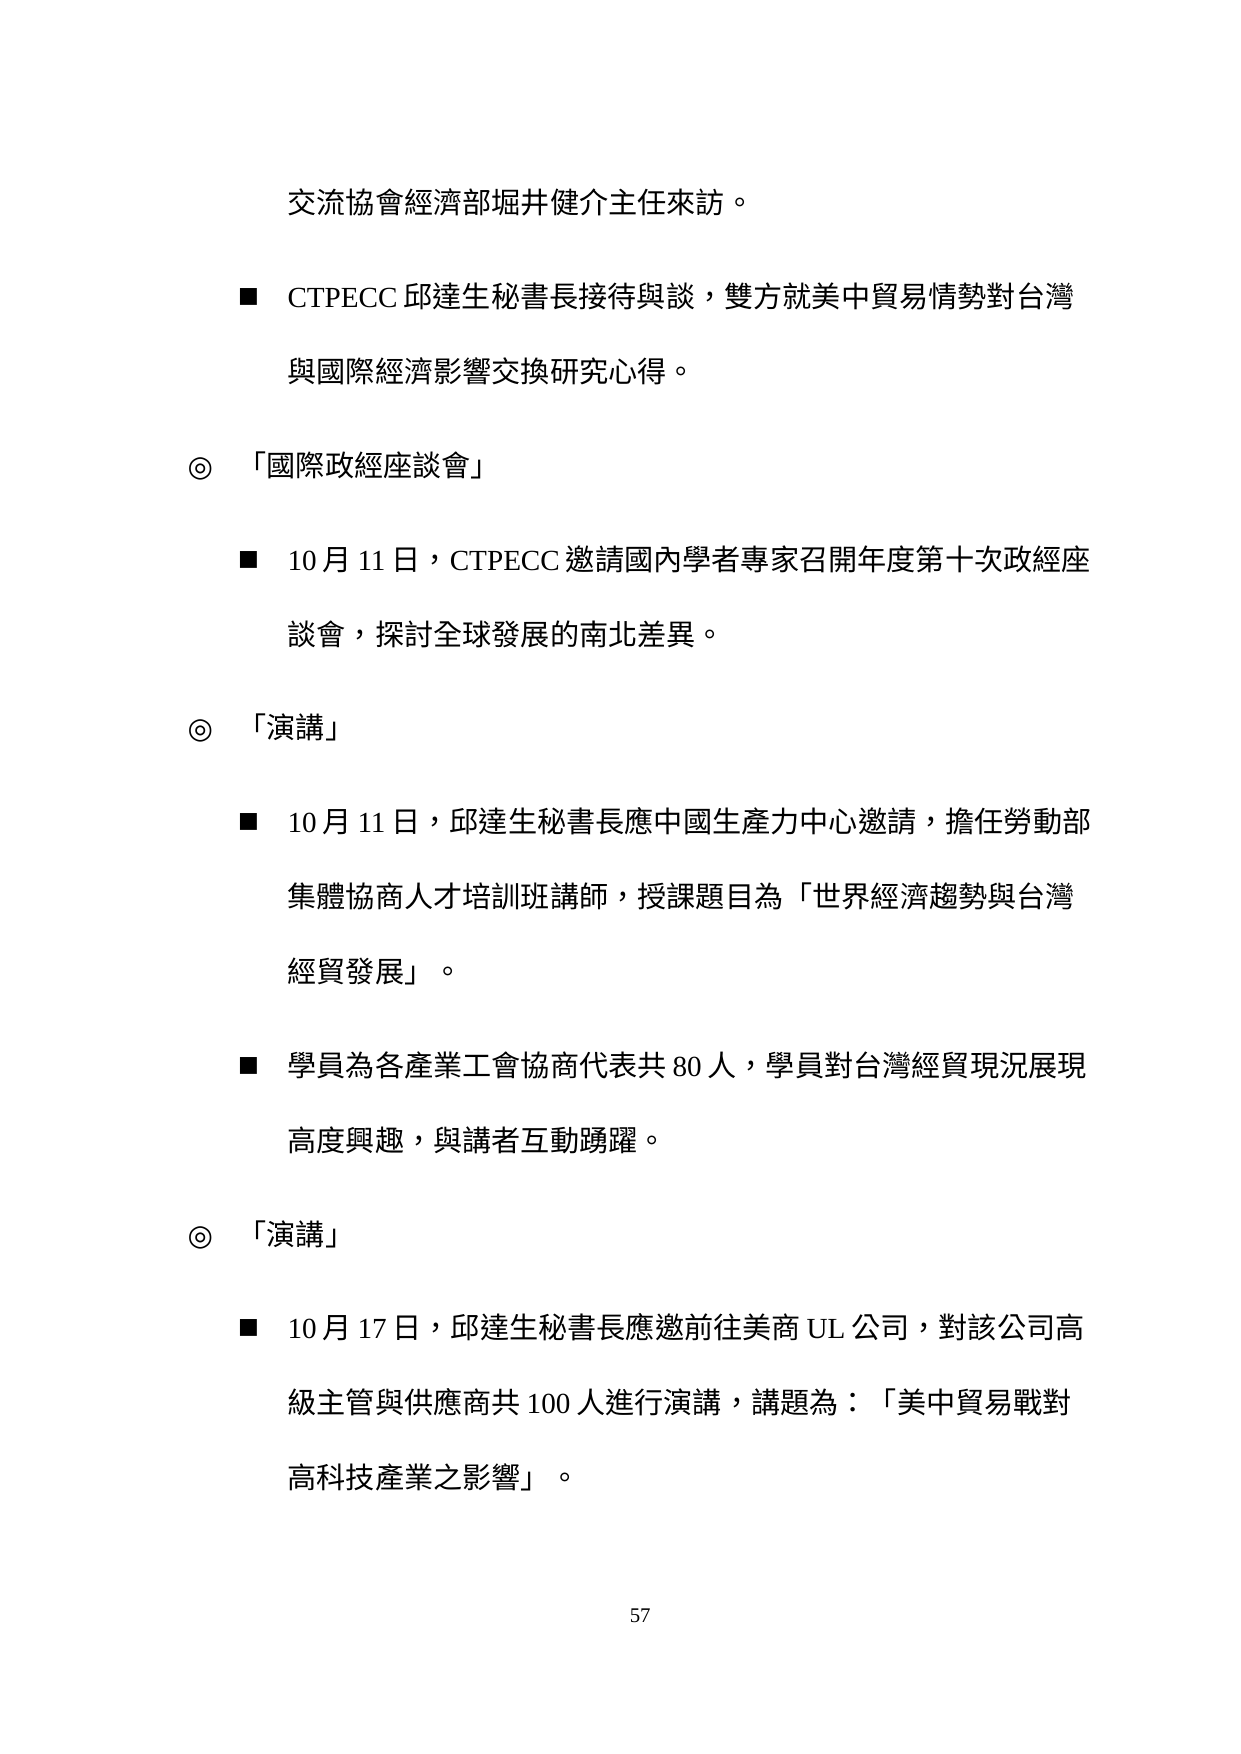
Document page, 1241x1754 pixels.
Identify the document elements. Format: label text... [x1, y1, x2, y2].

list 「演講」 [187, 689, 1093, 764]
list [237, 164, 1093, 239]
list 10月11日，CTPECC邀請國內學者專家召開年度第十次政經座談會，探討全球發展的南北差異。 [237, 520, 1093, 670]
list 「演講」 [187, 1195, 1093, 1270]
list 「國際政經座談會」 [187, 426, 1093, 501]
list 10月11日，邱達生秘書長應中國生產力中心邀請，擔任勞動部集體協商人才培訓班講師，授課題目為「世界經濟趨勢與台灣經貿發展」。 [237, 782, 1093, 1007]
list 10月17日，邱達生秘書長應邀前往美商UL公司，對該公司高級主管與供應商共100人進行演講，講題為：「美中貿易戰對高科技產業之影響」。 [237, 1289, 1093, 1514]
list 學員為各產業工會協商代表共80人，學員對台灣經貿現況展現高度興趣，與講者互動踴躍。 [237, 1026, 1093, 1176]
list CTPECC邱達生秘書長接待與談，雙方就美中貿易情勢對台灣與國際經濟影響交換研究心得。 [237, 257, 1093, 407]
